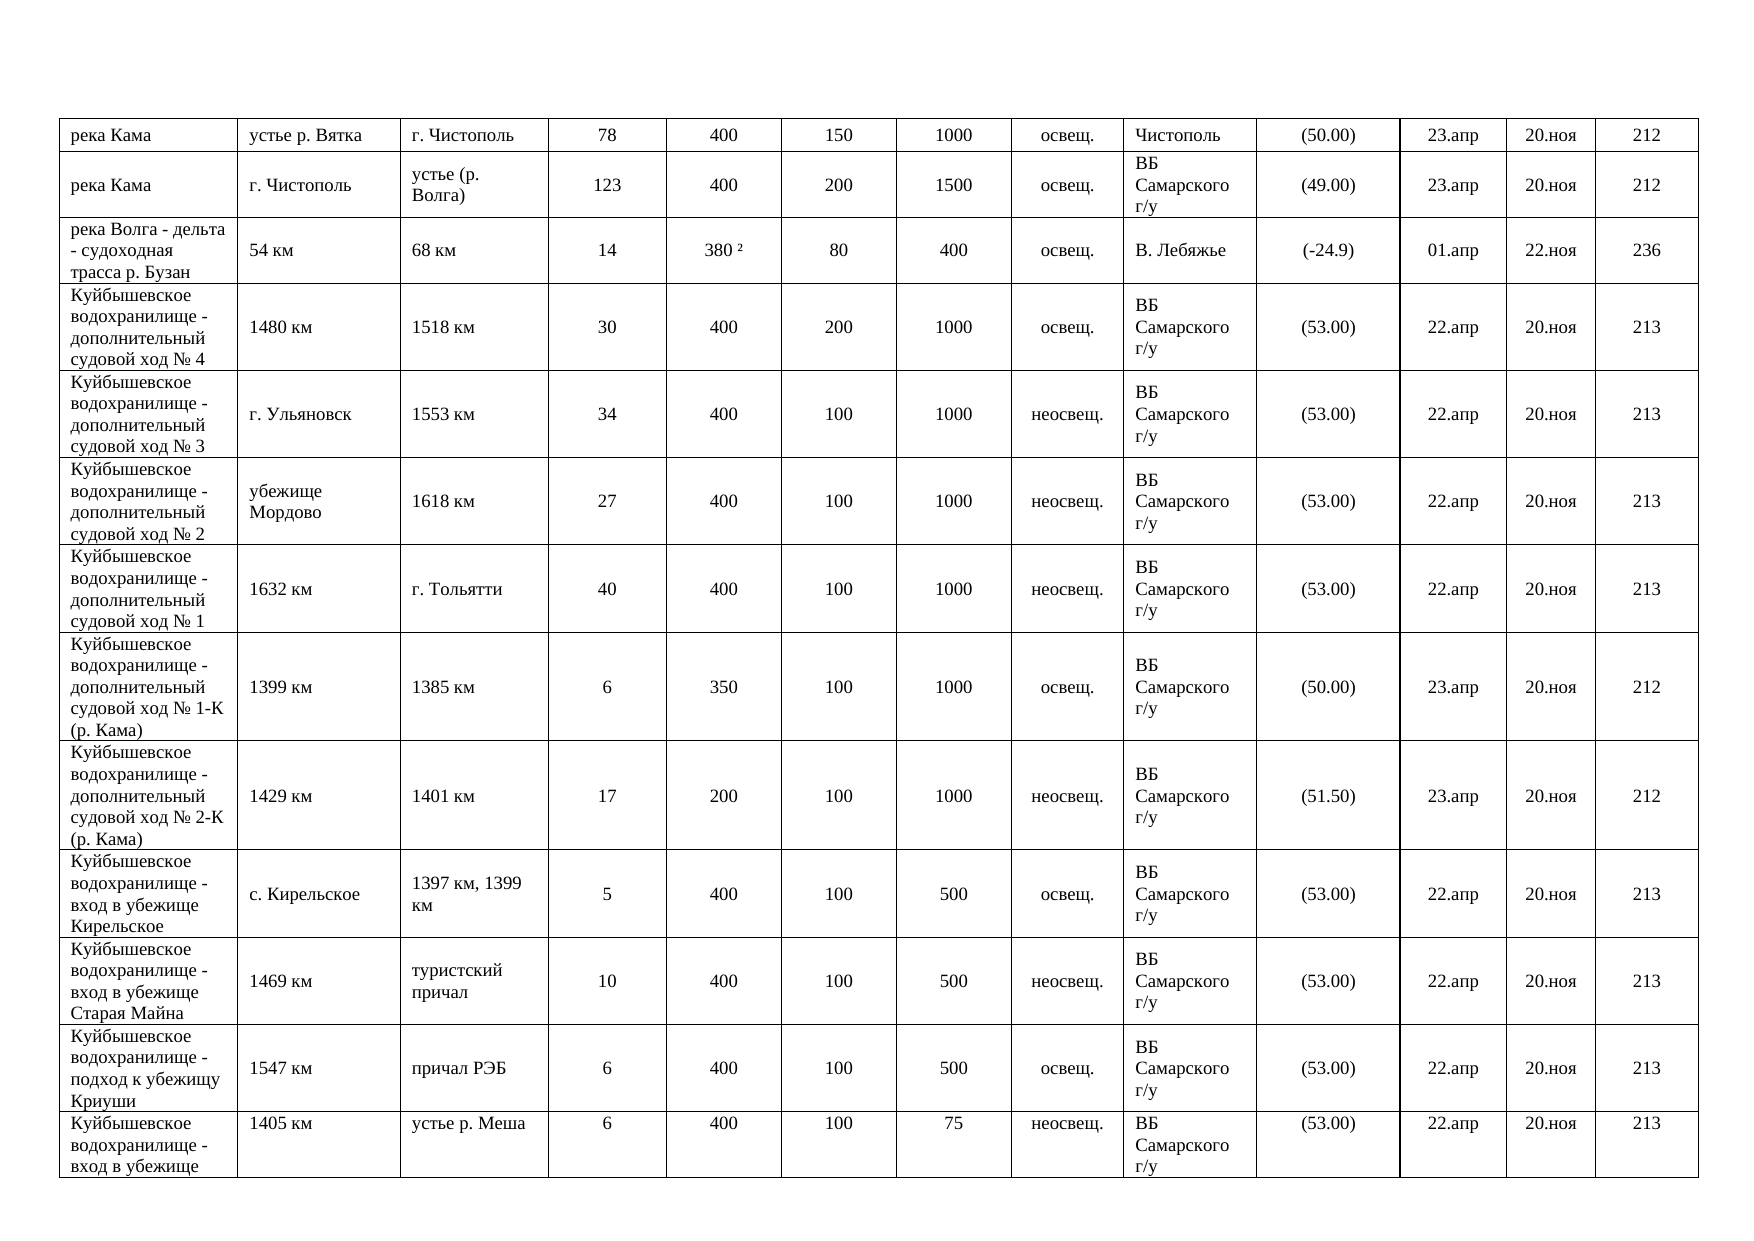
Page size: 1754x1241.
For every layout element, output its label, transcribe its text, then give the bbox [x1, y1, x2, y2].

table_cell 212 [1596, 119, 1698, 151]
table_cell 22.апр [1401, 938, 1506, 1024]
table_cell 22.апр [1401, 284, 1506, 370]
table_cell 400 [667, 284, 781, 370]
table_cell (53.00) [1257, 1025, 1399, 1111]
table_cell г. Чистополь [401, 119, 548, 151]
table_cell 400 [667, 119, 781, 151]
table_cell 1405 км [238, 1112, 400, 1177]
table_cell 1399 км [238, 633, 400, 740]
table_cell 6 [549, 1112, 666, 1177]
table_cell (-24.9) [1257, 218, 1399, 282]
table_cell ВБ Самарского г/у [1124, 1025, 1256, 1111]
table_cell 10 [549, 938, 666, 1024]
table_cell река Кама [60, 119, 237, 151]
table_cell (53.00) [1257, 371, 1399, 457]
table_cell 01.апр [1401, 218, 1506, 282]
table_cell Куйбышевское водохранилище - вход в убежище Кирельское [60, 850, 237, 937]
table_cell освещ. [1012, 850, 1123, 937]
table_cell 1000 [897, 371, 1011, 457]
table_cell 1000 [897, 633, 1011, 740]
table_cell 213 [1596, 938, 1698, 1024]
table_cell 200 [782, 284, 896, 370]
table_cell 400 [897, 218, 1011, 282]
table_cell ВБ Самарского г/у [1124, 633, 1256, 740]
table_cell 54 км [238, 218, 400, 282]
table_cell 80 [782, 218, 896, 282]
table_cell 22.апр [1401, 1112, 1506, 1177]
table_cell 78 [549, 119, 666, 151]
table_cell 20.ноя [1507, 284, 1595, 370]
table_cell 1500 [897, 152, 1011, 217]
table_cell 500 [897, 1025, 1011, 1111]
table_cell 1518 км [401, 284, 548, 370]
table_cell (50.00) [1257, 633, 1399, 740]
table_cell с. Кирельское [238, 850, 400, 937]
table_cell 212 [1596, 633, 1698, 740]
table_cell 23.апр [1401, 741, 1506, 849]
table_cell освещ. [1012, 1025, 1123, 1111]
table_cell 500 [897, 850, 1011, 937]
table_cell Куйбышевское водохранилище - вход в убежище Старая Майна [60, 938, 237, 1024]
table_cell причал РЭБ [401, 1025, 548, 1111]
table_cell 20.ноя [1507, 1112, 1595, 1177]
table_cell г. Ульяновск [238, 371, 400, 457]
table_cell ВБ Самарского г/у [1124, 458, 1256, 544]
table_cell 1397 км, 1399 км [401, 850, 548, 937]
table_cell 400 [667, 1112, 781, 1177]
table_cell 20.ноя [1507, 119, 1595, 151]
table_cell ВБ Самарского г/у [1124, 284, 1256, 370]
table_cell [60, 1112, 237, 1177]
table_cell 1385 км [401, 633, 548, 740]
table_cell 22.апр [1401, 545, 1506, 632]
table_cell 20.ноя [1507, 741, 1595, 849]
table_cell 23.апр [1401, 119, 1506, 151]
table_cell неосвещ. [1012, 458, 1123, 544]
table_cell освещ. [1012, 218, 1123, 282]
table_cell г. Чистополь [238, 152, 400, 217]
table_cell освещ. [1012, 119, 1123, 151]
table_cell ВБ Самарского г/у [1124, 152, 1256, 217]
table_cell 34 [549, 371, 666, 457]
table_cell 1480 км [238, 284, 400, 370]
table_cell 20.ноя [1507, 458, 1595, 544]
table_cell 5 [549, 850, 666, 937]
table_cell 212 [1596, 741, 1698, 849]
table_cell 212 [1596, 152, 1698, 217]
table_cell Куйбышевское водохранилище - подход к убежищу Криуши [60, 1025, 237, 1111]
table_cell (53.00) [1257, 284, 1399, 370]
table_cell 200 [782, 152, 896, 217]
table_cell 6 [549, 1025, 666, 1111]
table_cell (53.00) [1257, 545, 1399, 632]
table_cell ВБ Самарского г/у [1124, 371, 1256, 457]
table_cell 14 [549, 218, 666, 282]
table_cell Чистополь [1124, 119, 1256, 151]
table_cell 100 [782, 741, 896, 849]
table_cell 100 [782, 458, 896, 544]
table_cell освещ. [1012, 284, 1123, 370]
table_cell река Кама [60, 152, 237, 217]
table_cell Куйбышевское водохранилище - дополнительный судовой ход № 4 [60, 284, 237, 370]
table_cell устье р. Вятка [238, 119, 400, 151]
table_cell ВБ Самарского г/у [1124, 850, 1256, 937]
table_cell устье р. Меша [401, 1112, 548, 1177]
table_cell 1000 [897, 458, 1011, 544]
table_cell 40 [549, 545, 666, 632]
table_cell 20.ноя [1507, 152, 1595, 217]
table_cell Куйбышевское водохранилище - дополнительный судовой ход № 2-К (р. Кама) [60, 741, 237, 849]
table_cell 1000 [897, 119, 1011, 151]
table_cell 20.ноя [1507, 545, 1595, 632]
table_cell 100 [782, 633, 896, 740]
table_cell 400 [667, 545, 781, 632]
table_cell 400 [667, 371, 781, 457]
table_cell неосвещ. [1012, 371, 1123, 457]
table_cell 400 [667, 850, 781, 937]
table_cell 1553 км [401, 371, 548, 457]
table_cell 236 [1596, 218, 1698, 282]
table_cell 400 [667, 1025, 781, 1111]
table_cell Куйбышевское водохранилище - дополнительный судовой ход № 2 [60, 458, 237, 544]
table_cell 17 [549, 741, 666, 849]
table_cell г. Тольятти [401, 545, 548, 632]
table_cell река Волга - дельта - судоходная трасса р. Бузан [60, 218, 237, 282]
table_cell 20.ноя [1507, 850, 1595, 937]
table_cell 1632 км [238, 545, 400, 632]
table_cell 200 [667, 741, 781, 849]
table_cell неосвещ. [1012, 741, 1123, 849]
table_cell 1547 км [238, 1025, 400, 1111]
table_cell 1000 [897, 545, 1011, 632]
table_cell 20.ноя [1507, 938, 1595, 1024]
table_cell ВБ Самарского г/у [1124, 545, 1256, 632]
table_cell (53.00) [1257, 458, 1399, 544]
table_cell 213 [1596, 545, 1698, 632]
table_cell (53.00) [1257, 850, 1399, 937]
table_cell 75 [897, 1112, 1011, 1177]
table_cell 100 [782, 1112, 896, 1177]
table_cell 6 [549, 633, 666, 740]
table_cell 213 [1596, 458, 1698, 544]
table_cell 23.апр [1401, 633, 1506, 740]
table_cell неосвещ. [1012, 545, 1123, 632]
table_cell 20.ноя [1507, 1025, 1595, 1111]
table_cell 500 [897, 938, 1011, 1024]
table_cell 213 [1596, 284, 1698, 370]
table_cell 400 [667, 458, 781, 544]
table_cell 30 [549, 284, 666, 370]
table_cell (51.50) [1257, 741, 1399, 849]
table_cell (53.00) [1257, 938, 1399, 1024]
table_cell 22.апр [1401, 1025, 1506, 1111]
table_cell 100 [782, 545, 896, 632]
table_cell 100 [782, 938, 896, 1024]
table_cell 213 [1596, 850, 1698, 937]
table_cell 27 [549, 458, 666, 544]
table_cell освещ. [1012, 152, 1123, 217]
table_cell 20.ноя [1507, 633, 1595, 740]
table_cell 213 [1596, 371, 1698, 457]
table_cell 22.ноя [1507, 218, 1595, 282]
table_cell 20.ноя [1507, 371, 1595, 457]
table_cell 22.апр [1401, 458, 1506, 544]
table_cell 1429 км [238, 741, 400, 849]
table_cell 1000 [897, 284, 1011, 370]
table_cell Куйбышевское водохранилище - дополнительный судовой ход № 1-К (р. Кама) [60, 633, 237, 740]
table_cell 1618 км [401, 458, 548, 544]
table_cell освещ. [1012, 633, 1123, 740]
table_cell 400 [667, 938, 781, 1024]
table_cell ВБ Самарского г/у [1124, 741, 1256, 849]
table_cell убежище Мордово [238, 458, 400, 544]
table_cell 150 [782, 119, 896, 151]
table_cell (50.00) [1257, 119, 1399, 151]
table_cell 350 [667, 633, 781, 740]
table_cell (53.00) [1257, 1112, 1399, 1177]
table_cell туристский причал [401, 938, 548, 1024]
table_cell 68 км [401, 218, 548, 282]
table_cell Куйбышевское водохранилище - дополнительный судовой ход № 1 [60, 545, 237, 632]
table_cell 1000 [897, 741, 1011, 849]
table_cell ВБ Самарского г/у [1124, 938, 1256, 1024]
table_cell 400 [667, 152, 781, 217]
table_cell 380 ² [667, 218, 781, 282]
table_cell неосвещ. [1012, 1112, 1123, 1177]
table_cell ВБ Самарского г/у [1124, 1112, 1256, 1177]
table_cell 213 [1596, 1112, 1698, 1177]
table_cell неосвещ. [1012, 938, 1123, 1024]
table_cell 213 [1596, 1025, 1698, 1111]
table_cell устье (р. Волга) [401, 152, 548, 217]
table_cell 1469 км [238, 938, 400, 1024]
table_cell 22.апр [1401, 850, 1506, 937]
table_cell 23.апр [1401, 152, 1506, 217]
table_cell 100 [782, 371, 896, 457]
table_cell В. Лебяжье [1124, 218, 1256, 282]
table_cell 100 [782, 1025, 896, 1111]
table_cell 123 [549, 152, 666, 217]
table_cell Куйбышевское водохранилище - дополнительный судовой ход № 3 [60, 371, 237, 457]
table_cell 1401 км [401, 741, 548, 849]
table_cell (49.00) [1257, 152, 1399, 217]
table_cell 22.апр [1401, 371, 1506, 457]
table_cell 100 [782, 850, 896, 937]
